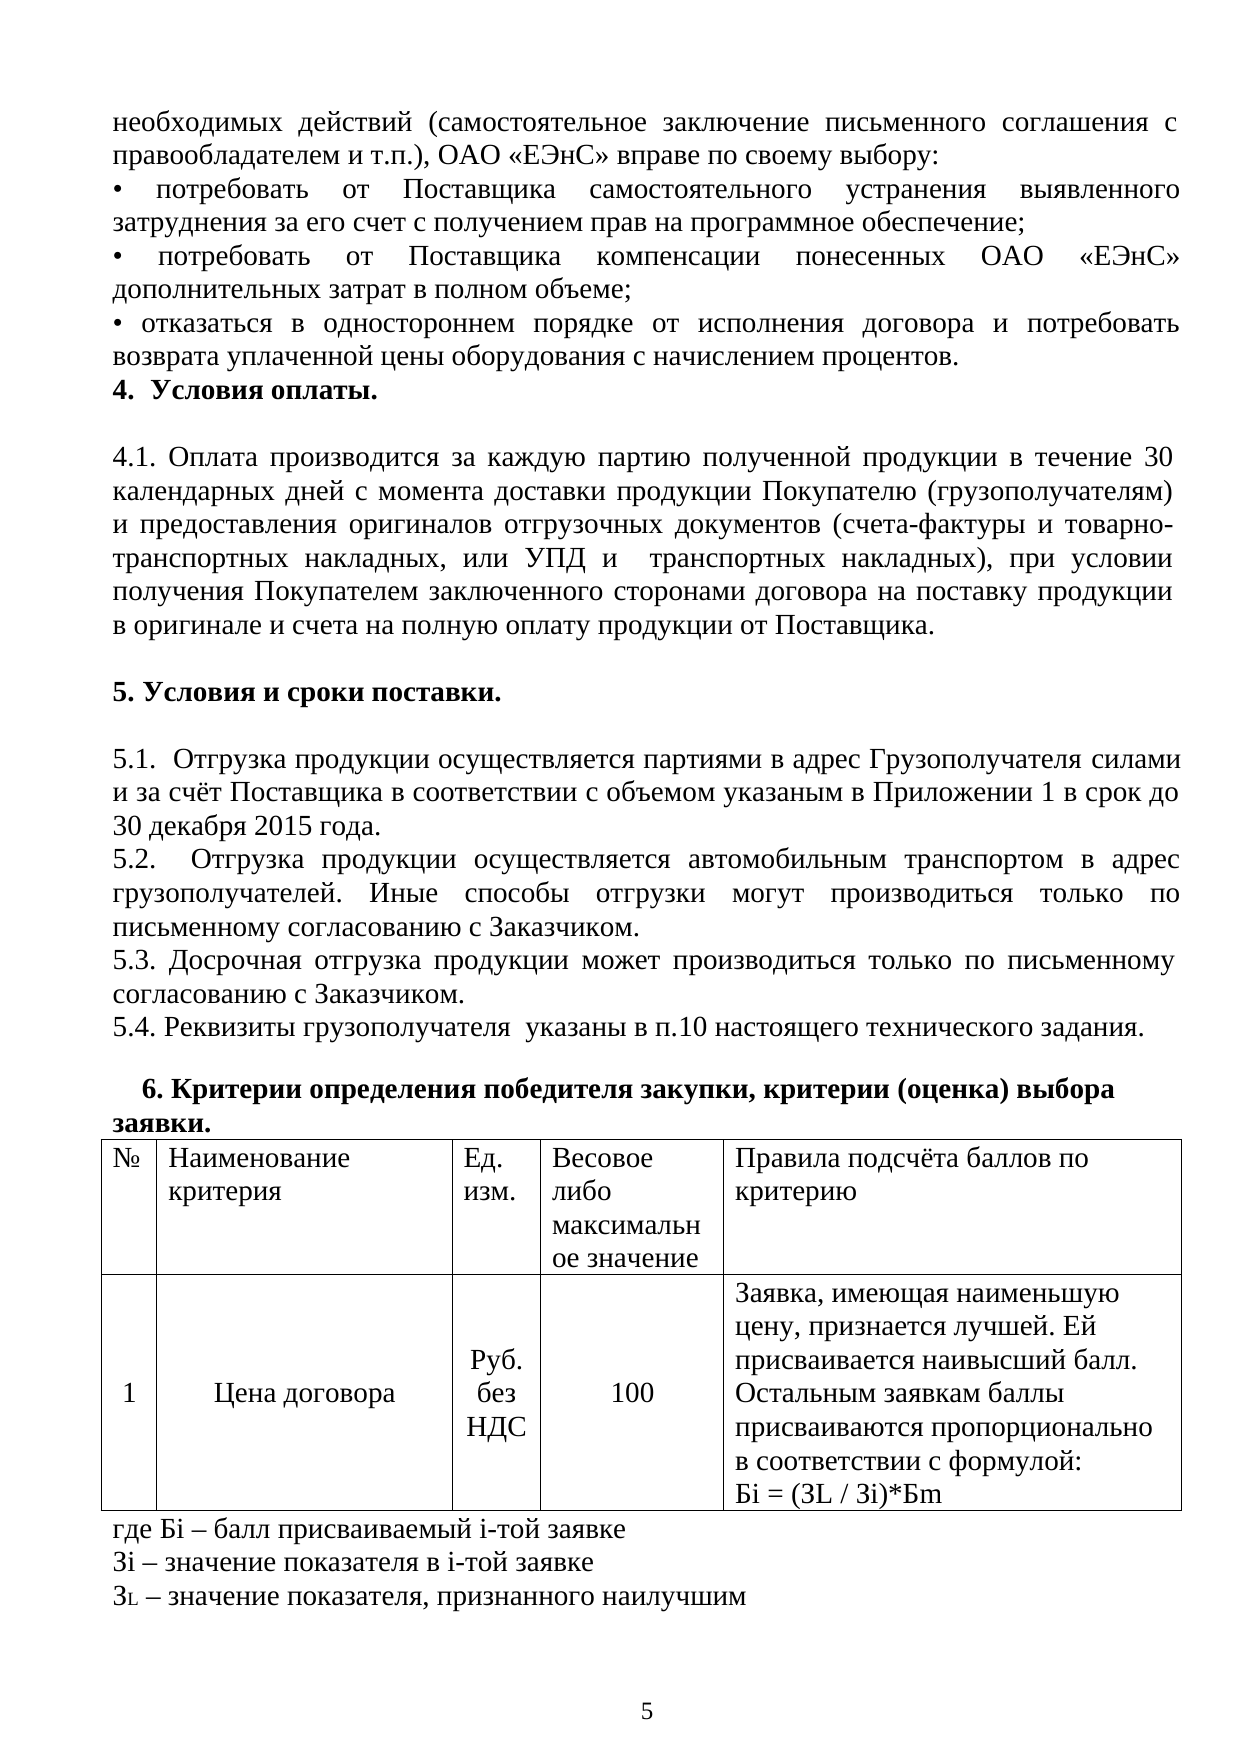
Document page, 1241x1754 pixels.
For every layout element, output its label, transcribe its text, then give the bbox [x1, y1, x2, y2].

text 4.1. Оплата производится за каждую партию полученной продукции в течение 30 календарных дней с момента доставки продукции Покупателю (грузополучателям) и предоставления оригиналов отгрузочных документов (счета-фактуры и товарно-транспортных накладных, или УПД и транспортных накладных), при условии получения Покупателем заключенного сторонами договора на поставку продукции в оригинале и счета на полную оплату продукции от Поставщика. [112, 439, 1174, 640]
text • потребовать от Поставщика компенсации понесенных ОАО «ЕЭнС» дополнительных затрат в полном объеме; [112, 238, 1181, 305]
title 5.4. Реквизиты грузополучателя указаны в п.10 настоящего технического задания. [112, 1009, 1176, 1043]
table_cell Руб. без НДС [453, 1275, 540, 1510]
text Зi – значение показателя в i-той заявке [112, 1544, 1181, 1578]
table_header Наименование критерия [157, 1140, 452, 1274]
table_cell 1 [102, 1275, 156, 1510]
text 5.2. Отгрузка продукции осуществляется автомобильным транспортом в адрес грузополучателей. Иные способы отгрузки могут производиться только по письменному согласованию с Заказчиком. [112, 842, 1181, 942]
table_cell 100 [541, 1275, 723, 1510]
text где Бi – балл присваиваемый i-той заявке [112, 1511, 1181, 1544]
list Условия оплаты. [112, 372, 1078, 406]
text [112, 104, 1181, 171]
text • потребовать от Поставщика самостоятельного устранения выявленного затруднения за его счет с получением прав на программное обеспечение; [112, 171, 1181, 238]
table_cell Цена договора [157, 1275, 452, 1510]
text ЗL – значение показателя, признанного наилучшим [112, 1578, 1181, 1611]
title 5.3. Досрочная отгрузка продукции может производиться только по письменному согласованию с Заказчиком. [112, 942, 1176, 1009]
list Условия и сроки поставки. [112, 674, 1174, 707]
table_cell Заявка, имеющая наименьшую цену, признается лучшей. Ей присваивается наивысший балл. Остальным заявкам баллы присваиваются пропорционально в соответствии с формулой: Бi = (ЗL / Зi)*Бm [724, 1275, 1181, 1510]
text • отказаться в одностороннем порядке от исполнения договора и потребовать возврата уплаченной цены оборудования с начислением процентов. [112, 305, 1181, 372]
table_header № [102, 1140, 156, 1274]
text 5.1. Отгрузка продукции осуществляется партиями в адрес Грузополучателя силами и за счёт Поставщика в соответствии с объемом указаным в Приложении 1 в срок до 30 декабря 2015 года. [112, 741, 1181, 842]
table_header Весовое либо максимальное значение [541, 1140, 723, 1274]
table_header Ед. изм. [453, 1140, 540, 1274]
table_header Правила подсчёта баллов по критерию [724, 1140, 1181, 1274]
text 6. Критерии определения победителя закупки, критерии (оценка) выбора заявки. [112, 1072, 1181, 1139]
